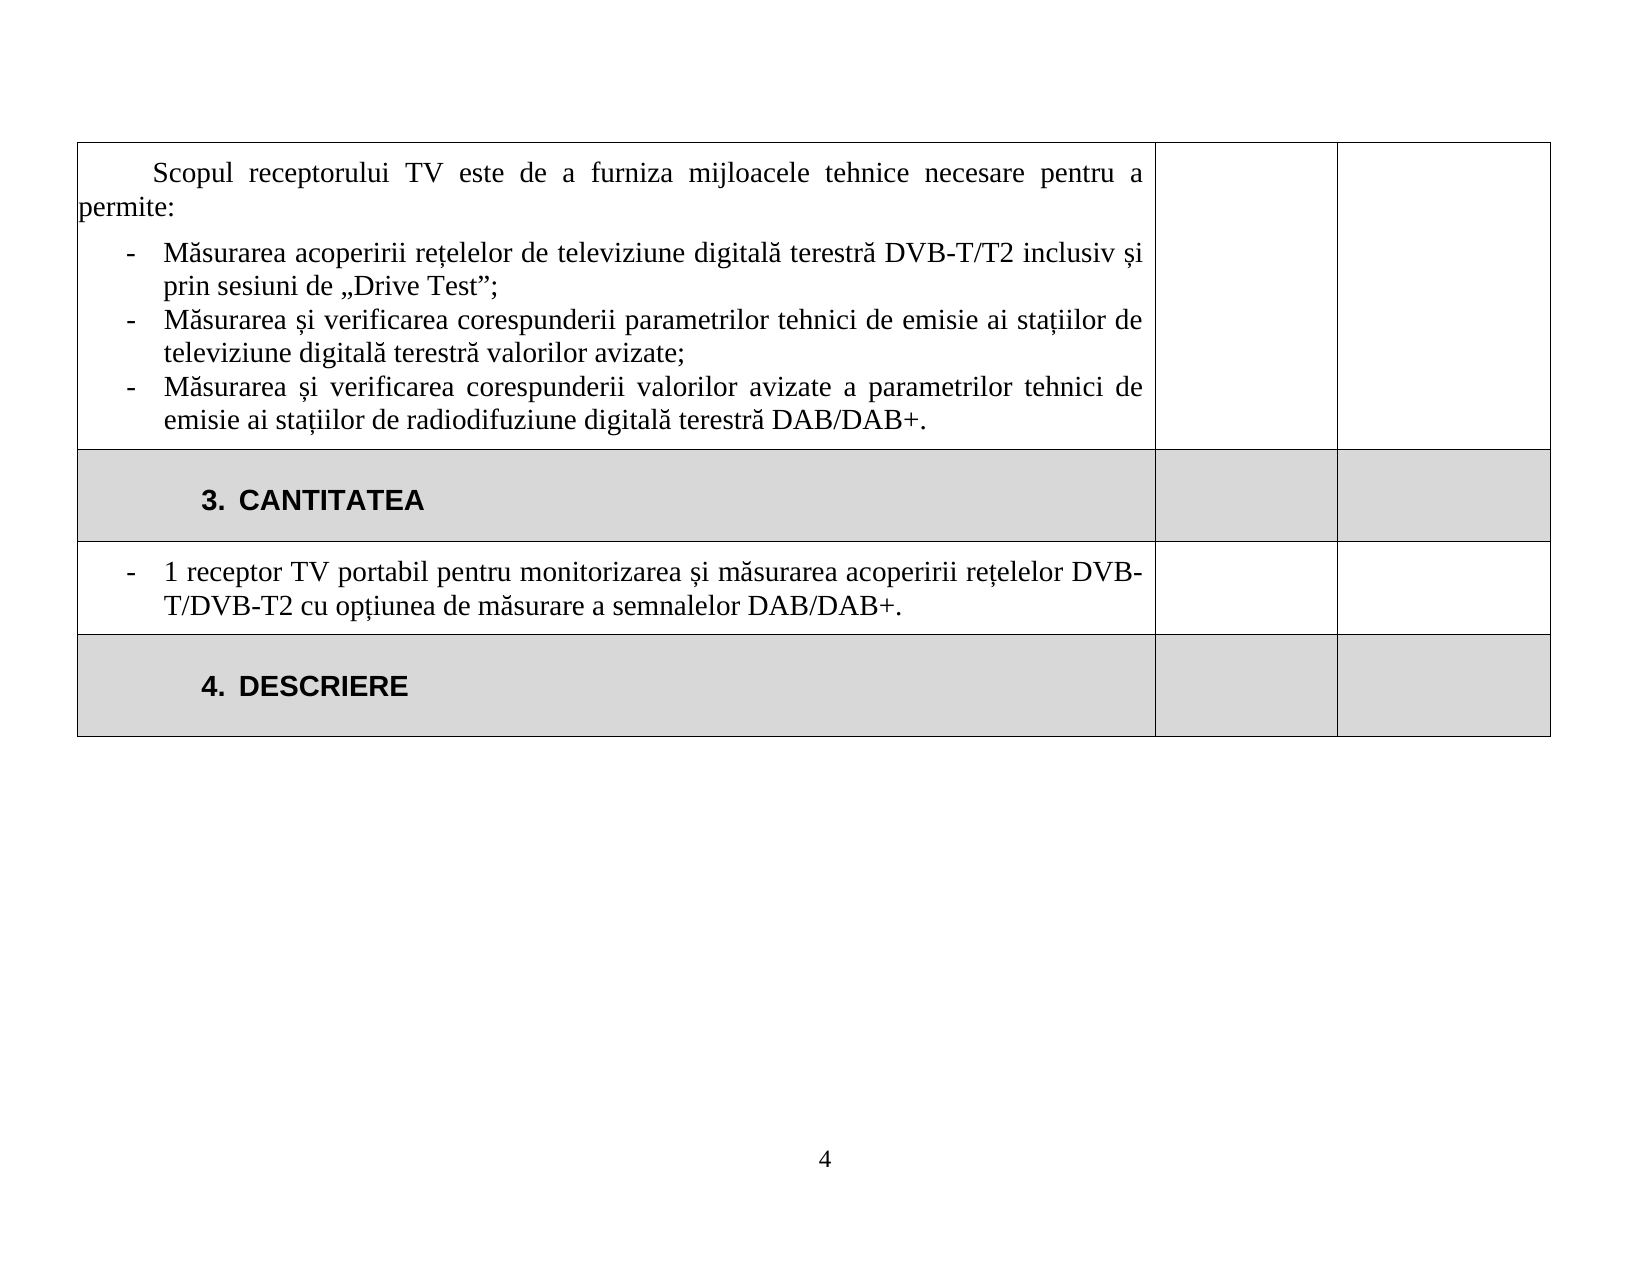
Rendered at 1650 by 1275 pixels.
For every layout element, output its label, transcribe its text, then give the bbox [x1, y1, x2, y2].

table_cell [1156, 635, 1337, 736]
table_cell CANTITATEA [78, 450, 1155, 541]
table_cell [1338, 635, 1550, 736]
table_cell [1338, 450, 1550, 541]
table_cell 1 receptor TV portabil pentru monitorizarea și măsurarea acoperirii rețelelor DVB-T/DVB-T2 cu opțiunea de măsurare a semnalelor DAB/DAB+. [78, 542, 1155, 634]
table_cell [1338, 542, 1550, 634]
table_cell Scopul receptorului TV este de a furniza mijloacele tehnice necesare pentru a permite: Măsurarea acoperirii rețelelor de televiziune digitală terestră DVB-T/T2 inclusiv și prin sesiuni de „Drive Test”; Măsurarea și verificarea corespunderii parametrilor tehnici de emisie ai stațiilor de televiziune digitală terestră valorilor avizate; Măsurarea și verificarea corespunderii valorilor avizate a parametrilor tehnici de emisie ai stațiilor de radiodifuziune digitală terestră DAB/DAB+. [78, 143, 1155, 449]
table_cell [1156, 542, 1337, 634]
table_cell [1338, 143, 1550, 449]
table_cell [1156, 143, 1337, 449]
table_cell DESCRIERE [78, 635, 1155, 736]
table_cell [1156, 450, 1337, 541]
